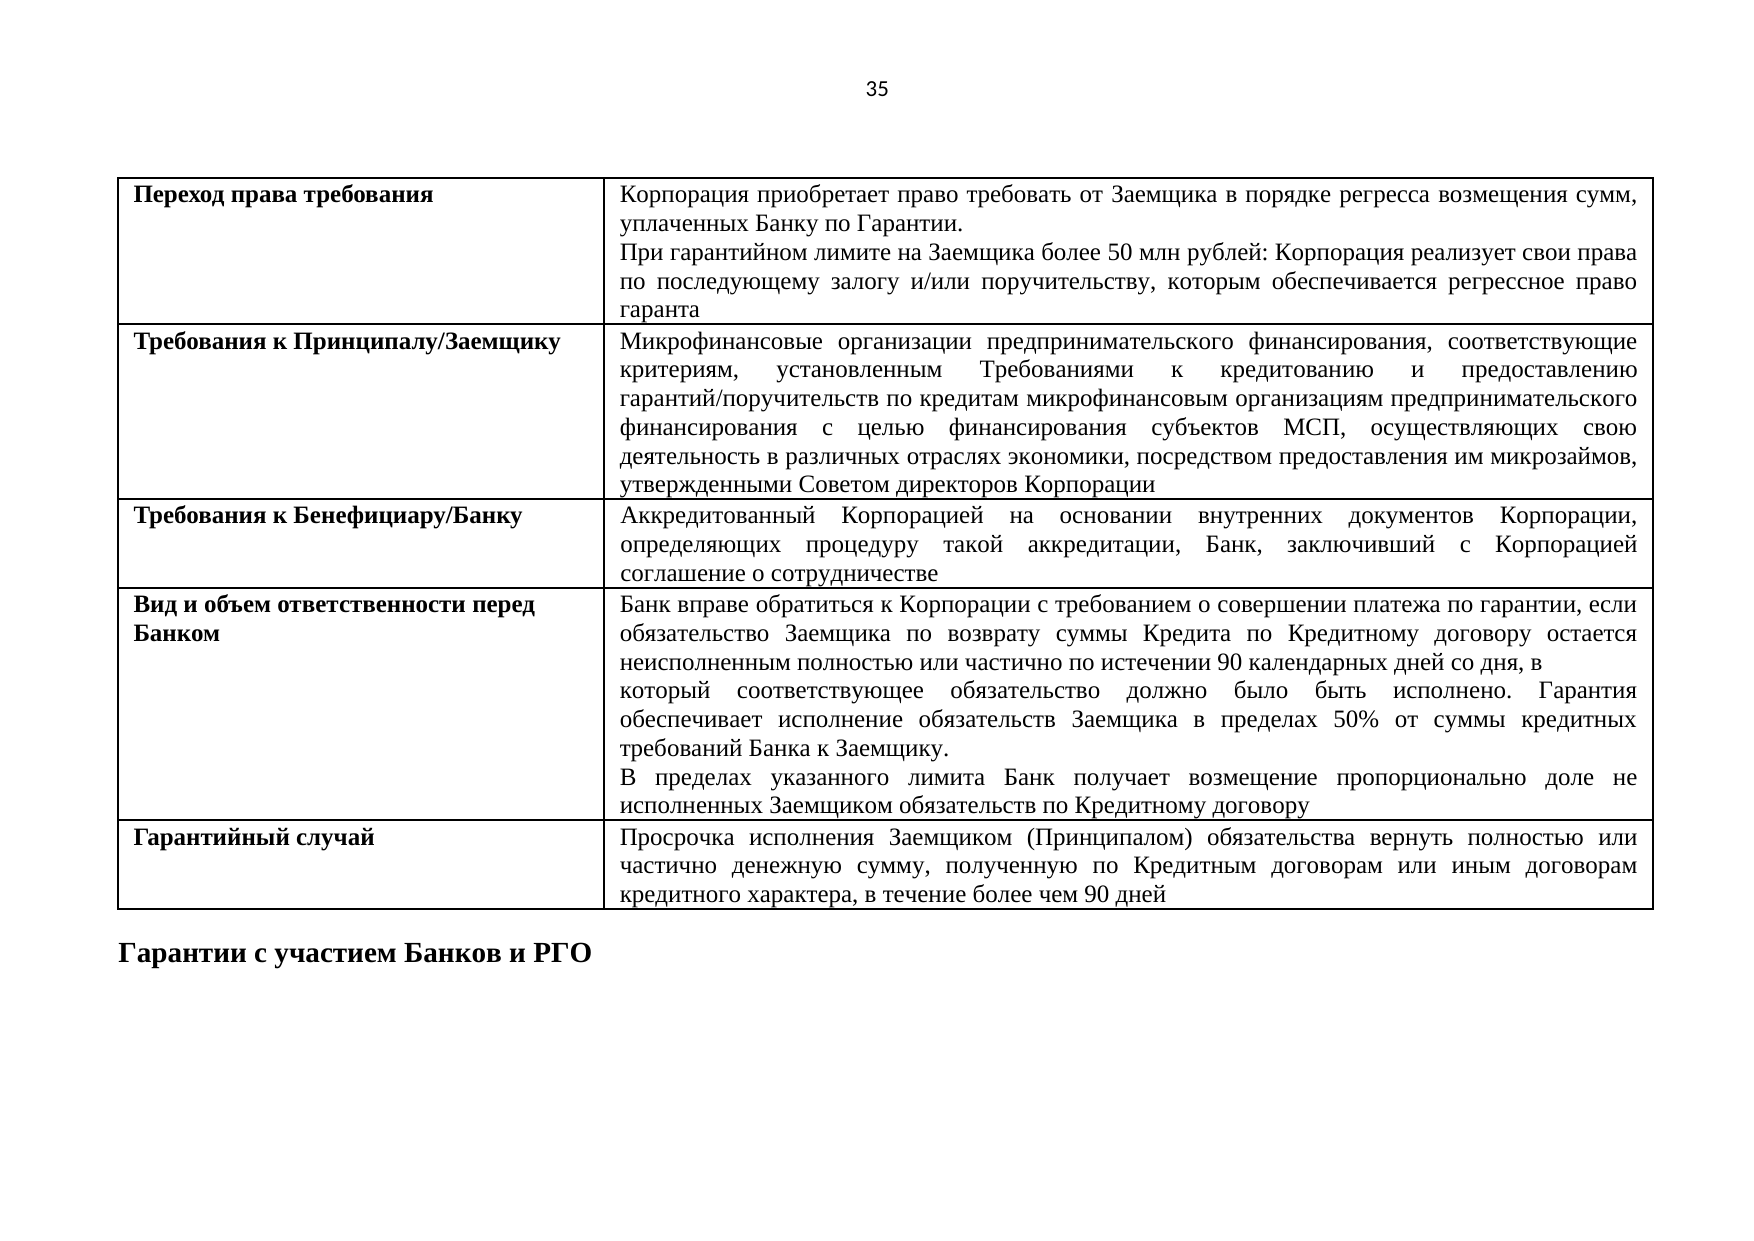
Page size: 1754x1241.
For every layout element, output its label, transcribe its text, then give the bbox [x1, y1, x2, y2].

table_cell Переход права требования [119, 179, 603, 323]
table_cell Просрочка исполнения Заемщиком (Принципалом) обязательства вернуть полностью или частично денежную сумму, полученную по Кредитным договорам или иным договорам кредитного характера, в течение более чем 90 дней [605, 821, 1652, 908]
subtitle Гарантии с участием Банков и РГО [118, 935, 1636, 968]
table_cell Аккредитованный Корпорацией на основании внутренних документов Корпорации, определяющих процедуру такой аккредитации, Банк, заключивший с Корпорацией соглашение о сотрудничестве [605, 500, 1652, 587]
table_cell Банк вправе обратиться к Корпорации с требованием о совершении платежа по гарантии, если обязательство Заемщика по возврату суммы Кредита по Кредитному договору остается неисполненным полностью или частично по истечении 90 календарных дней со дня, в который соответствующее обязательство должно было быть исполнено. Гарантия обеспечивает исполнение обязательств Заемщика в пределах 50% от суммы кредитных требований Банка к Заемщику. В пределах указанного лимита Банк получает возмещение пропорционально доле не исполненных Заемщиком обязательств по Кредитному договору [605, 589, 1652, 819]
table_cell Микрофинансовые организации предпринимательского финансирования, соответствующие критериям, установленным Требованиями к кредитованию и предоставлению гарантий/поручительств по кредитам микрофинансовым организациям предпринимательского финансирования с целью финансирования субъектов МСП, осуществляющих свою деятельность в различных отраслях экономики, посредством предоставления им микрозаймов, утвержденными Советом директоров Корпорации [605, 325, 1652, 498]
table_cell Вид и объем ответственности перед Банком [119, 589, 603, 819]
table_cell Требования к Бенефициару/Банку [119, 500, 603, 587]
table_cell Корпорация приобретает право требовать от Заемщика в порядке регресса возмещения сумм, уплаченных Банку по Гарантии. При гарантийном лимите на Заемщика более 50 млн рублей: Корпорация реализует свои права по последующему залогу и/или поручительству, которым обеспечивается регрессное право гаранта [605, 179, 1652, 323]
table_cell Требования к Принципалу/Заемщику [119, 325, 603, 498]
table_cell Гарантийный случай [119, 821, 603, 908]
